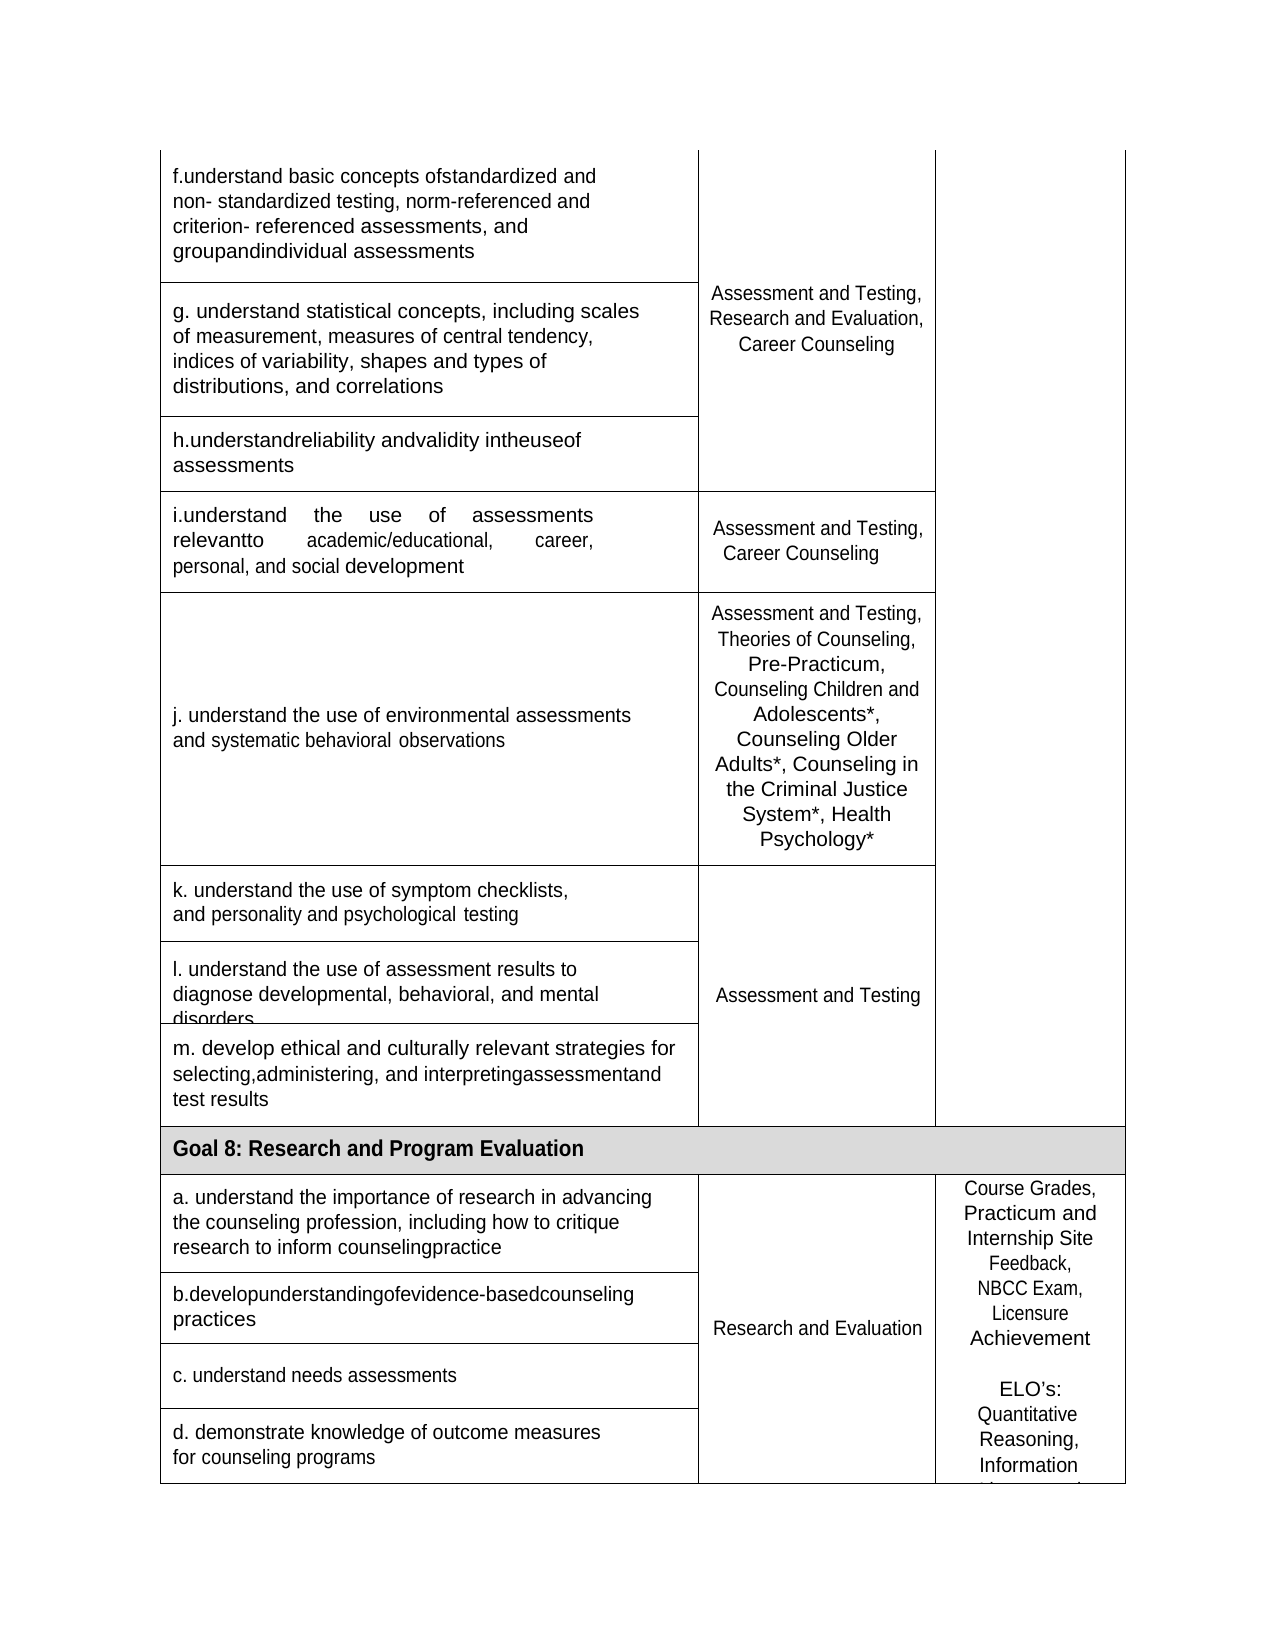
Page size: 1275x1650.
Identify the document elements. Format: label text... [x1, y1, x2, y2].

table_header Assessment and Testing, Research and Evaluation, Career Counseling [699, 150, 935, 491]
table_cell Assessment and Testing, Theories of Counseling, Pre-Practicum, Counseling Children and Adolescents*, Counseling Older Adults*, Counseling in the Criminal Justice System*, Health Psychology* [699, 593, 935, 865]
table_cell Course Grades, Practicum and Internship Site Feedback, NBCC Exam, Licensure Achievement ELO’s: Quantitative Reasoning, Information Literacy and [936, 1175, 1125, 1483]
table_cell k. understand the use of symptom checklists, and personality and psychological testing [161, 866, 698, 941]
table_cell i.understand the use of assessments relevantto academic/educational, career, personal, and social development [161, 492, 698, 592]
table_cell d. demonstrate knowledge of outcome measures for counseling programs [161, 1409, 698, 1483]
table_cell j. understand the use of environmental assessments and systematic behavioral observations [161, 593, 698, 865]
table_cell Assessment and Testing, Career Counseling [699, 492, 935, 592]
table_cell h.understandreliability andvalidity intheuseof assessments [161, 417, 698, 491]
table_header f.understand basic concepts ofstandardized and non- standardized testing, norm-referenced and criterion- referenced assessments, and groupandindividual assessments [161, 150, 698, 282]
table_header [936, 150, 1125, 1126]
table_cell m. develop ethical and culturally relevant strategies for selecting,administering, and interpretingassessmentand test results [161, 1024, 698, 1126]
table_cell g. understand statistical concepts, including scales of measurement, measures of central tendency, indices of variability, shapes and types of distributions, and correlations [161, 283, 698, 416]
table_cell c. understand needs assessments [161, 1344, 698, 1408]
table_cell Research and Evaluation [699, 1175, 935, 1483]
table_cell b.developunderstandingofevidence-basedcounseling practices [161, 1273, 698, 1343]
table_cell Assessment and Testing [699, 866, 935, 1126]
table_cell l. understand the use of assessment results to diagnose developmental, behavioral, and mental disorders [161, 942, 698, 1023]
table_cell Goal 8: Research and Program Evaluation [161, 1127, 1125, 1174]
table_cell a. understand the importance of research in advancing the counseling profession, including how to critique research to inform counselingpractice [161, 1175, 698, 1272]
